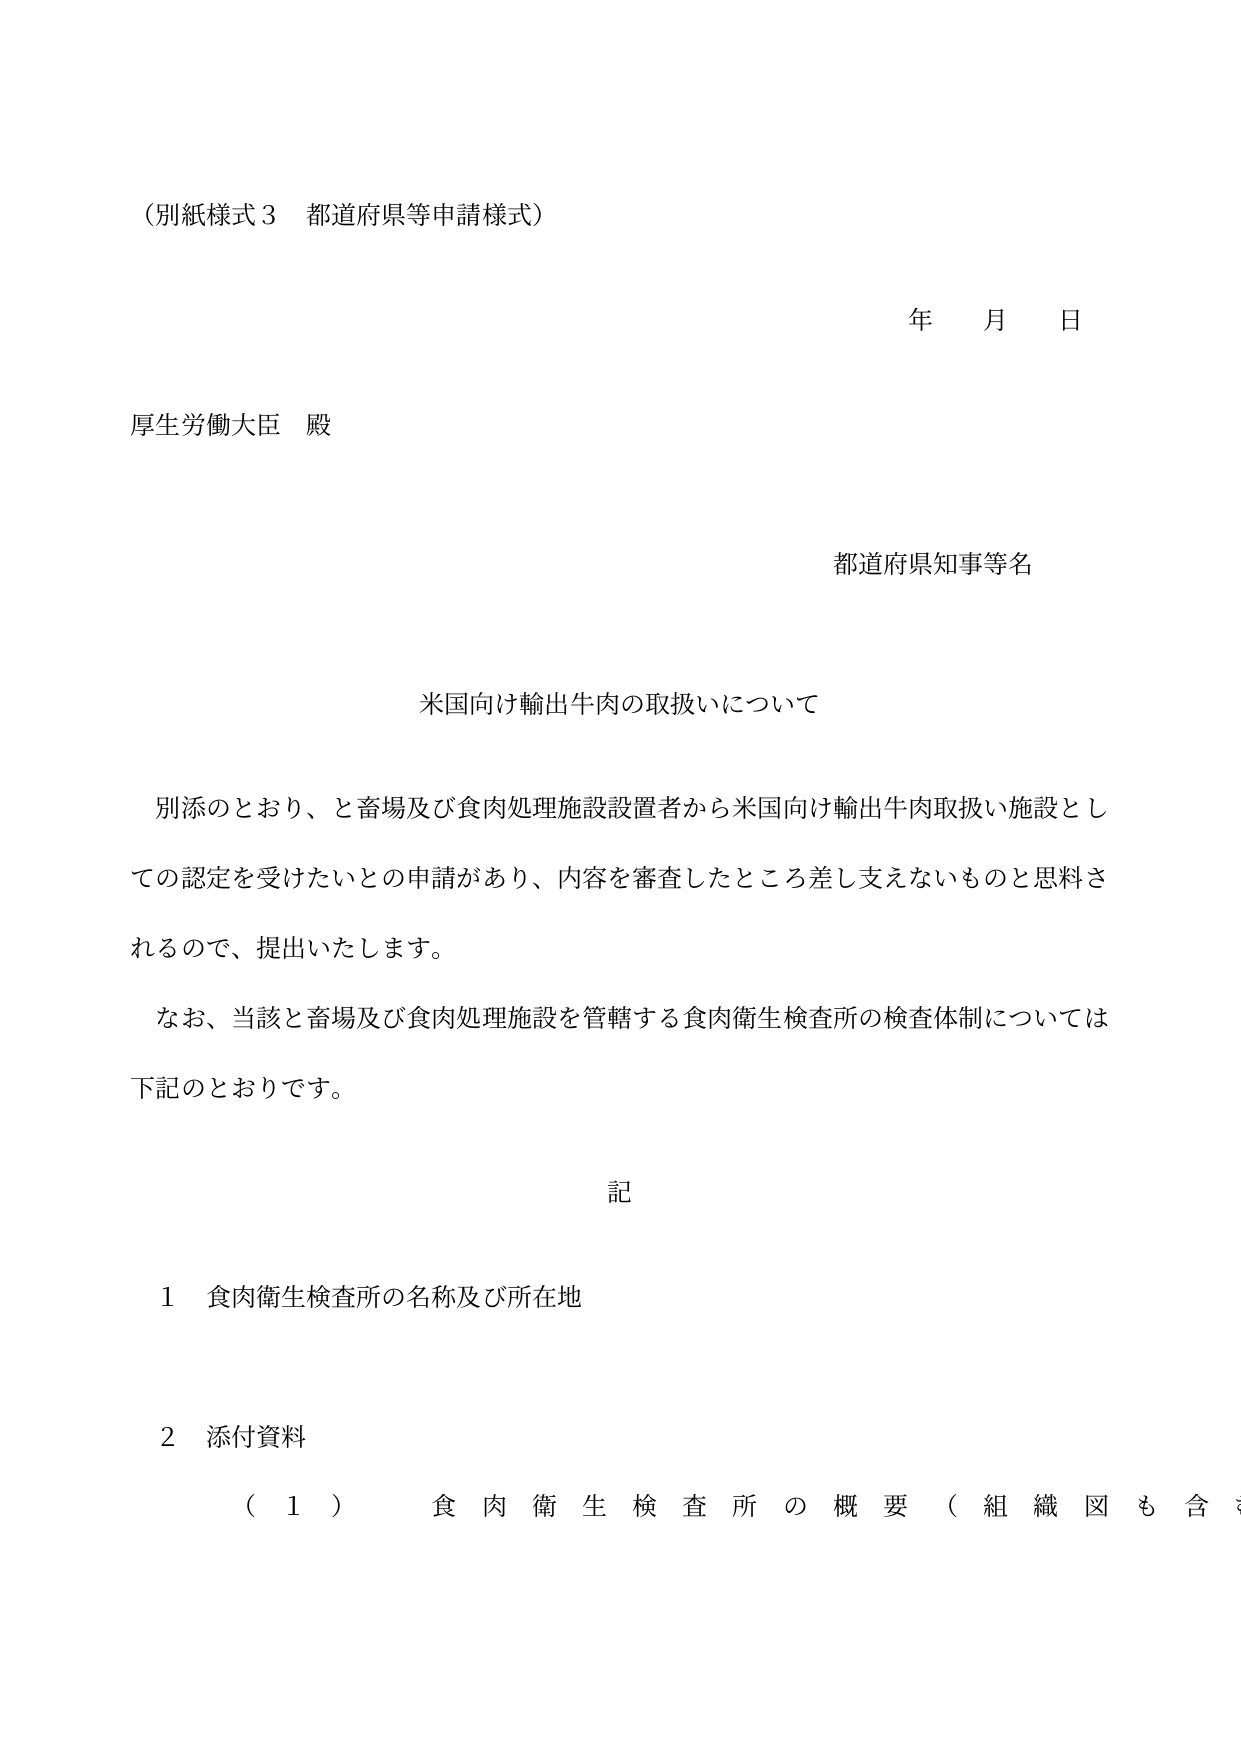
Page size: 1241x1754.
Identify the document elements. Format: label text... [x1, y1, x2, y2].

text 記 [131, 1156, 1110, 1226]
text １ 食肉衛生検査所の名称及び所在地 [131, 1261, 1110, 1331]
text 米国向け輸出牛肉の取扱いについて [131, 668, 1110, 737]
text 年 月 日 [131, 284, 1110, 353]
text 都道府県知事等名 [131, 528, 1110, 598]
text （１） 食肉衛生検査所の概要（組織図も含む。） [131, 1470, 1110, 1540]
text なお、当該と畜場及び食肉処理施設を管轄する食肉衛生検査所の検査体制については下記のとおりです。 [131, 982, 1110, 1121]
text 別添のとおり、と畜場及び食肉処理施設設置者から米国向け輸出牛肉取扱い施設としての認定を受けたいとの申請があり、内容を審査したところ差し支えないものと思料されるので、提出いたします。 [131, 772, 1110, 982]
text 厚生労働大臣 殿 [131, 388, 1110, 458]
text ２ 添付資料 [131, 1400, 1110, 1470]
subtitle （別紙様式３ 都道府県等申請様式） [131, 179, 1110, 249]
